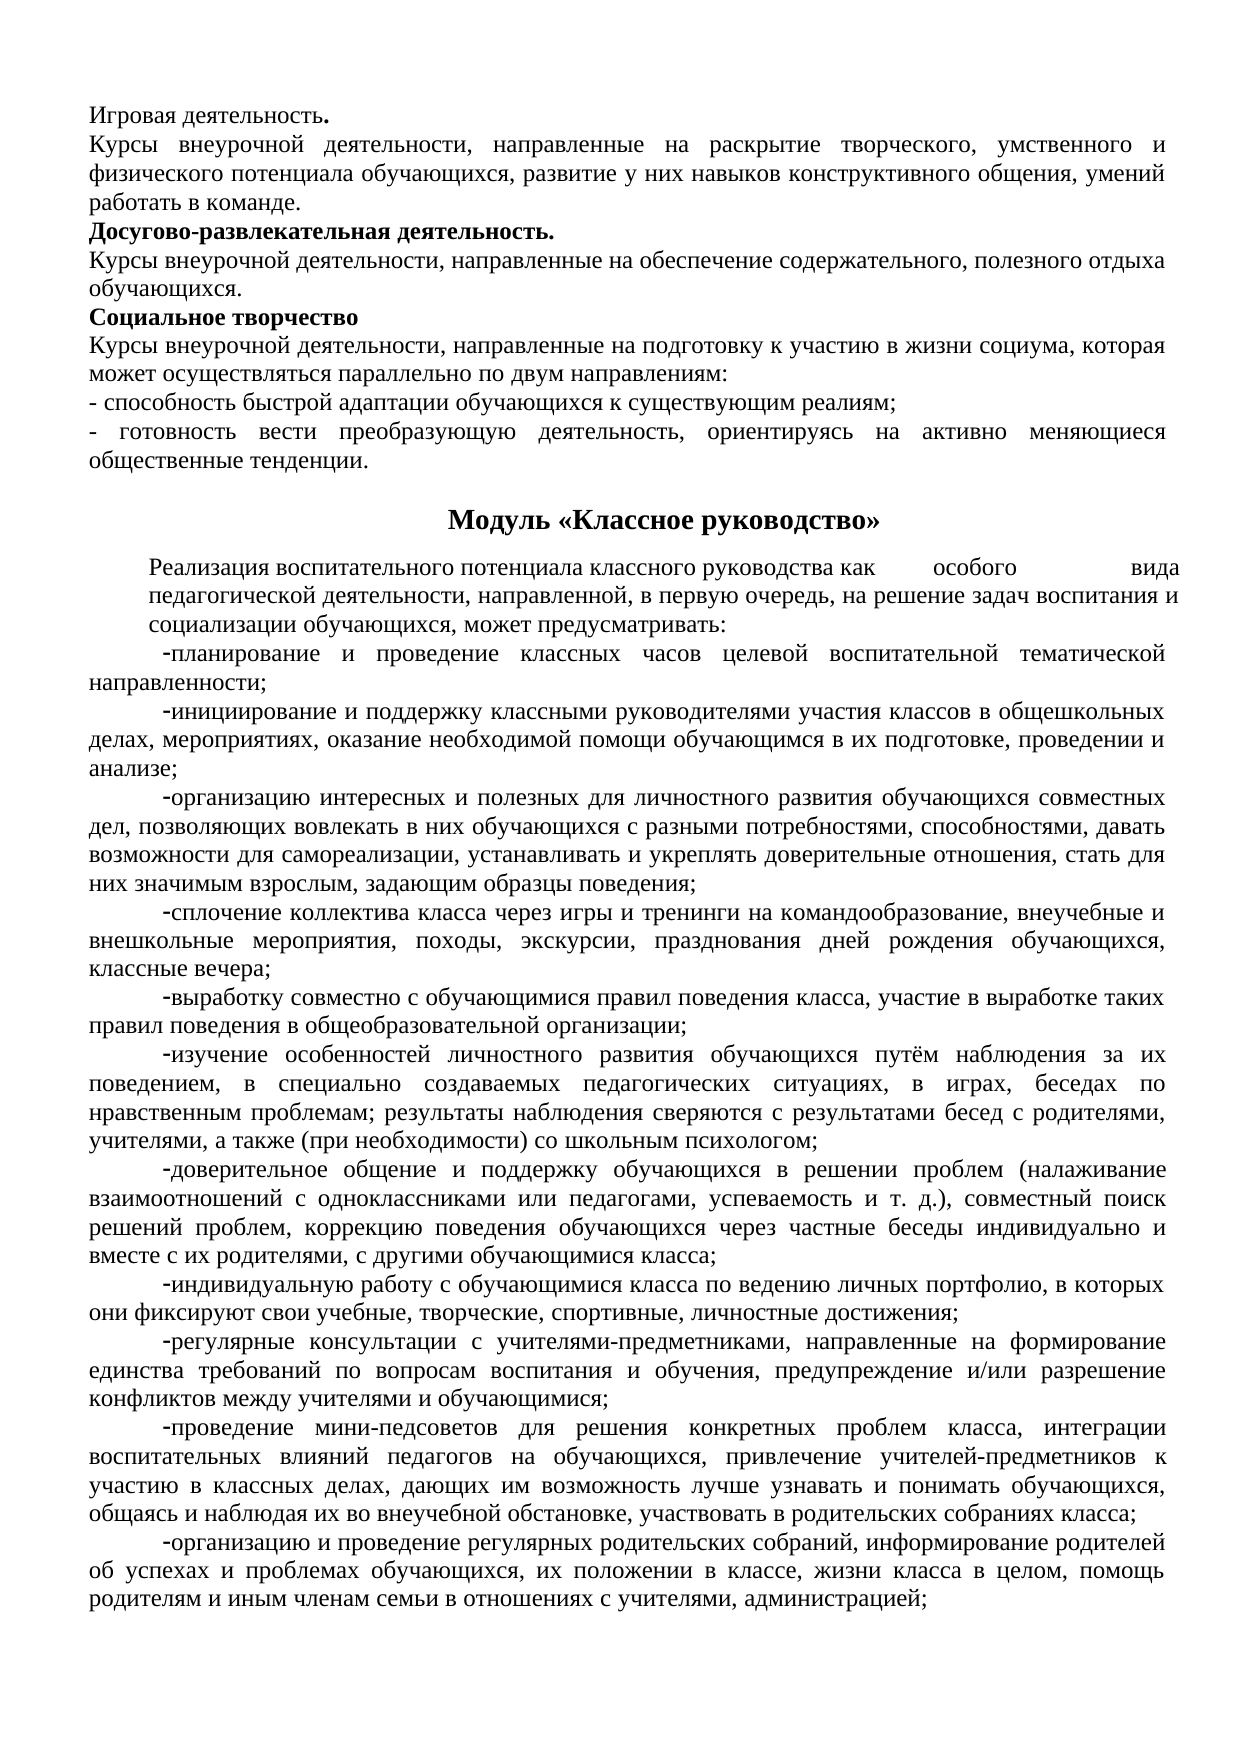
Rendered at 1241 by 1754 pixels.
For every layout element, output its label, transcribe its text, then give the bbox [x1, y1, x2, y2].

text Курсы внеурочной деятельности, направленные на подготовку к участию в жизни социума, которая может осуществляться параллельно по двум направлениям: [88, 331, 1166, 387]
text проведение мини-педсоветов для решения конкретных проблем класса, интеграции воспитательных влияний педагогов на обучающихся, привлечение учителей-предметников к участию в классных делах, дающих им возможность лучше узнавать и понимать обучающихся, общаясь и наблюдая их во внеучебной обстановке, участвовать в родительских собраниях класса; [88, 1412, 1167, 1527]
list готовность вести преобразующую деятельность, ориентируясь на активно меняющиеся общественные тенденции. [88, 416, 1166, 473]
list способность быстрой адаптации обучающихся к существующим реалиям; [88, 387, 1180, 416]
text изучение особенностей личностного развития обучающихся путём наблюдения за их поведением, в специально создаваемых педагогических ситуациях, в играх, беседах по нравственным проблемам; результаты наблюдения сверяются с результатами бесед с родителями, учителями, а также (при необходимости) со школьным психологом; [88, 1039, 1166, 1154]
text Курсы внеурочной деятельности, направленные на раскрытие творческого, умственного и физического потенциала обучающихся, развитие у них навыков конструктивного общения, умений работать в команде. [88, 129, 1166, 216]
text регулярные консультации с учителями-предметниками, направленные на формирование единства требований по вопросам воспитания и обучения, предупреждение и/или разрешение конфликтов между учителями и обучающимися; [88, 1326, 1166, 1412]
text Игровая деятельность. [88, 101, 1167, 129]
text планирование и проведение классных часов целевой воспитательной тематической направленности; [88, 638, 1166, 696]
text Реализация воспитательного потенциала классного руководства как особого вида педагогической деятельности, направленной, в первую очередь, на решение задач воспитания и социализации обучающихся, может предусматривать: [148, 552, 1180, 638]
text Курсы внеурочной деятельности, направленные на обеспечение содержательного, полезного отдыха обучающихся. [88, 245, 1166, 302]
subtitle Социальное творчество [88, 302, 1180, 331]
text организацию и проведение регулярных родительских собраний, информирование родителей об успехах и проблемах обучающихся, их положении в классе, жизни класса в целом, помощь родителям и иным членам семьи в отношениях с учителями, администрацией; [88, 1528, 1166, 1612]
text индивидуальную работу с обучающимися класса по ведению личных портфолио, в которых они фиксируют свои учебные, творческие, спортивные, личностные достижения; [88, 1270, 1166, 1326]
subtitle Досугово-развлекательная деятельность. [88, 216, 1180, 245]
text сплочение коллектива класса через игры и тренинги на командообразование, внеучебные и внешкольные мероприятия, походы, экскурсии, празднования дней рождения обучающихся, классные вечера; [88, 897, 1166, 982]
text организацию интересных и полезных для личностного развития обучающихся совместных дел, позволяющих вовлекать в них обучающихся с разными потребностями, способностями, давать возможности для самореализации, устанавливать и укреплять доверительные отношения, стать для них значимым взрослым, задающим образцы поведения; [88, 782, 1166, 897]
text доверительное общение и поддержку обучающихся в решении проблем (налаживание взаимоотношений с одноклассниками или педагогами, успеваемость и т. д.), совместный поиск решений проблем, коррекцию поведения обучающихся через частные беседы индивидуально и вместе с их родителями, с другими обучающимися класса; [88, 1154, 1167, 1269]
text выработку совместно с обучающимися правил поведения класса, участие в выработке таких правил поведения в общеобразовательной организации; [88, 983, 1166, 1039]
text Модуль «Классное руководство» [213, 502, 1116, 536]
text инициирование и поддержку классными руководителями участия классов в общешкольных делах, мероприятиях, оказание необходимой помощи обучающимся в их подготовке, проведении и анализе; [88, 696, 1166, 782]
